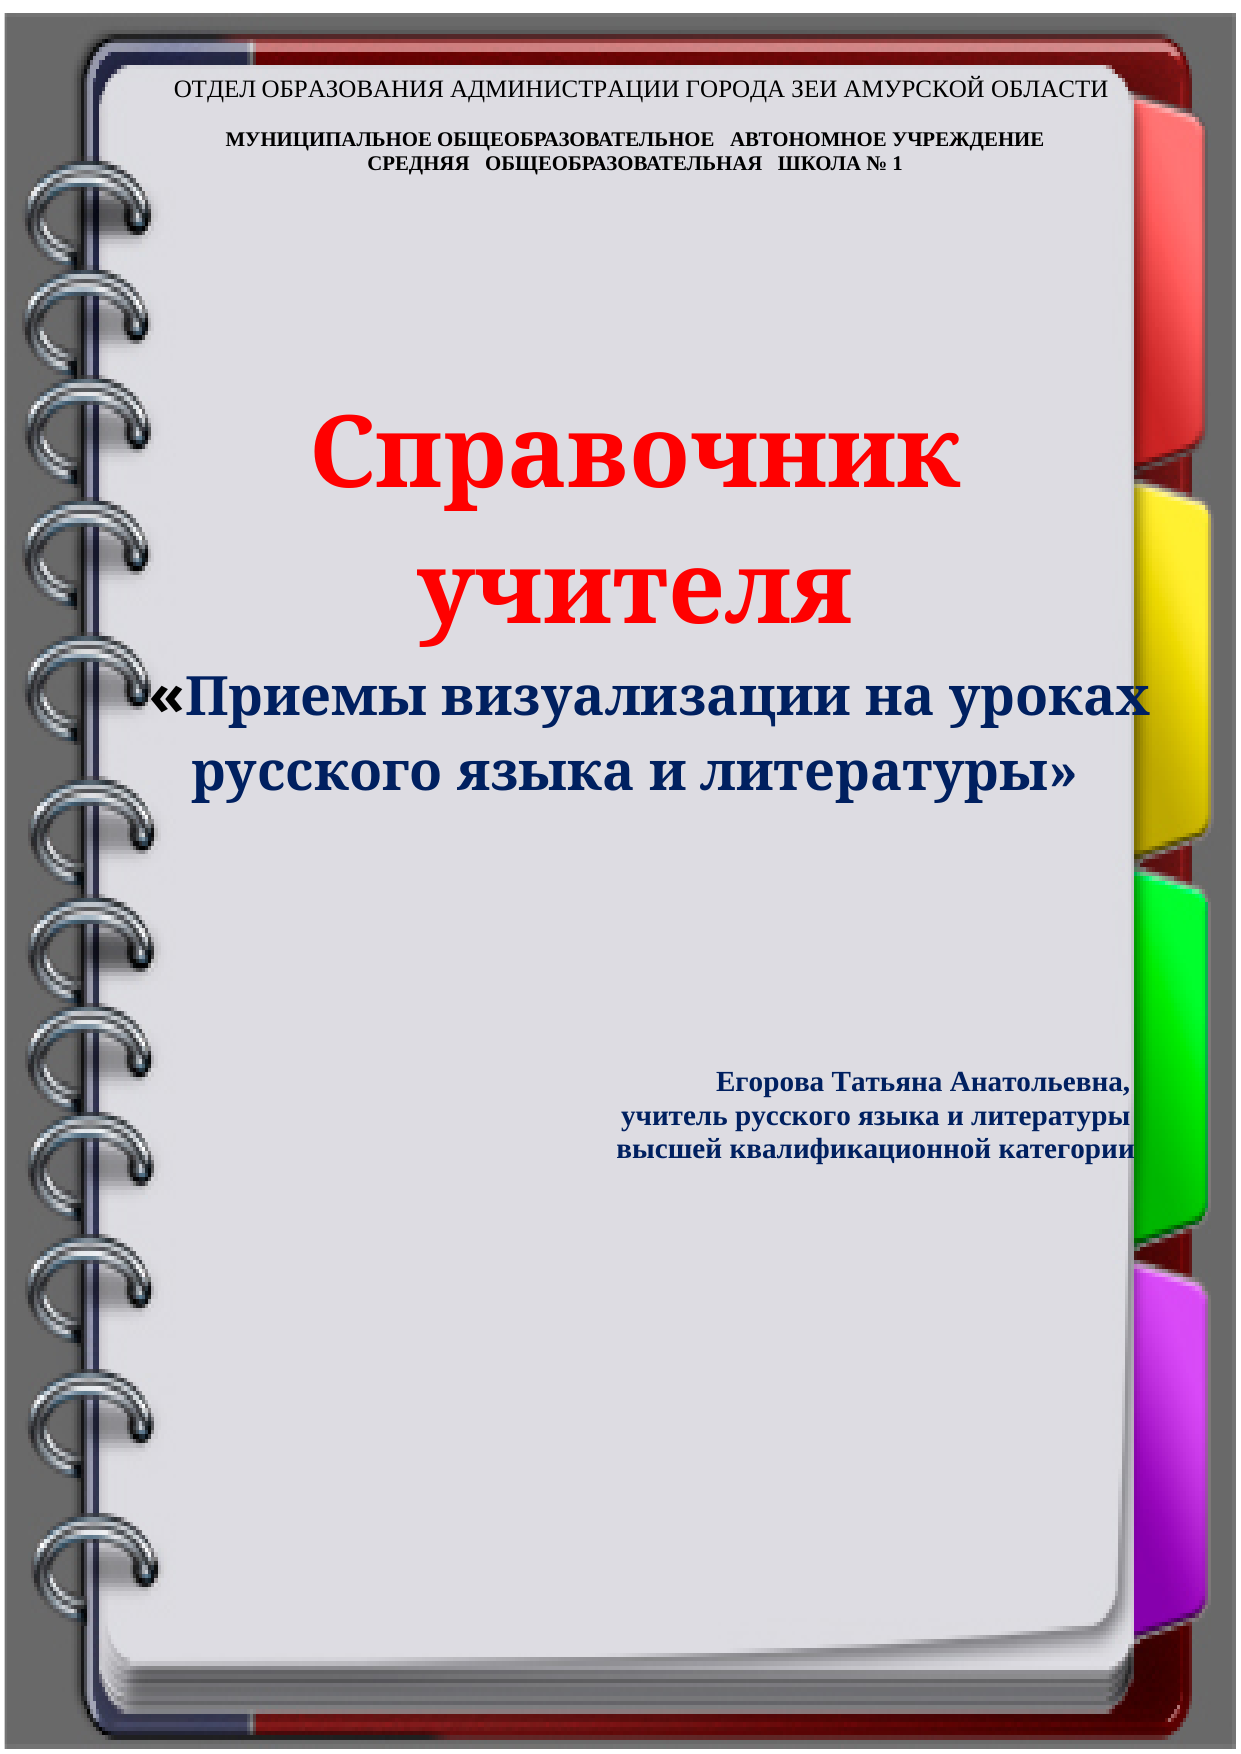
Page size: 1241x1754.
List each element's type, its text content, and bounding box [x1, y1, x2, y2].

text ОТДЕЛ ОБРАЗОВАНИЯ АДМИНИСТРАЦИИ ГОРОДА ЗЕИ АМУРСКОЙ ОБЛАСТИ [118, 74, 1152, 103]
text Егорова Татьяна Анатольевна, [118, 1064, 1152, 1098]
picture [4, 13, 1236, 1749]
text МУНИЦИПАЛЬНОЕ ОБЩЕОБРАЗОВАТЕЛЬНОЕ АВТОНОМНОЕ УЧРЕЖДЕНИЕ [118, 127, 1152, 151]
text учитель русского языка и литературы [118, 1098, 1152, 1132]
text СРЕДНЯЯ ОБЩЕОБРАЗОВАТЕЛЬНАЯ ШКОЛА № 1 [118, 151, 1152, 175]
text Справочник учителя [118, 381, 1152, 653]
text высшей квалификационной категории [118, 1132, 1152, 1165]
text «Приемы визуализации на уроках русского языка и литературы» [118, 653, 1152, 807]
